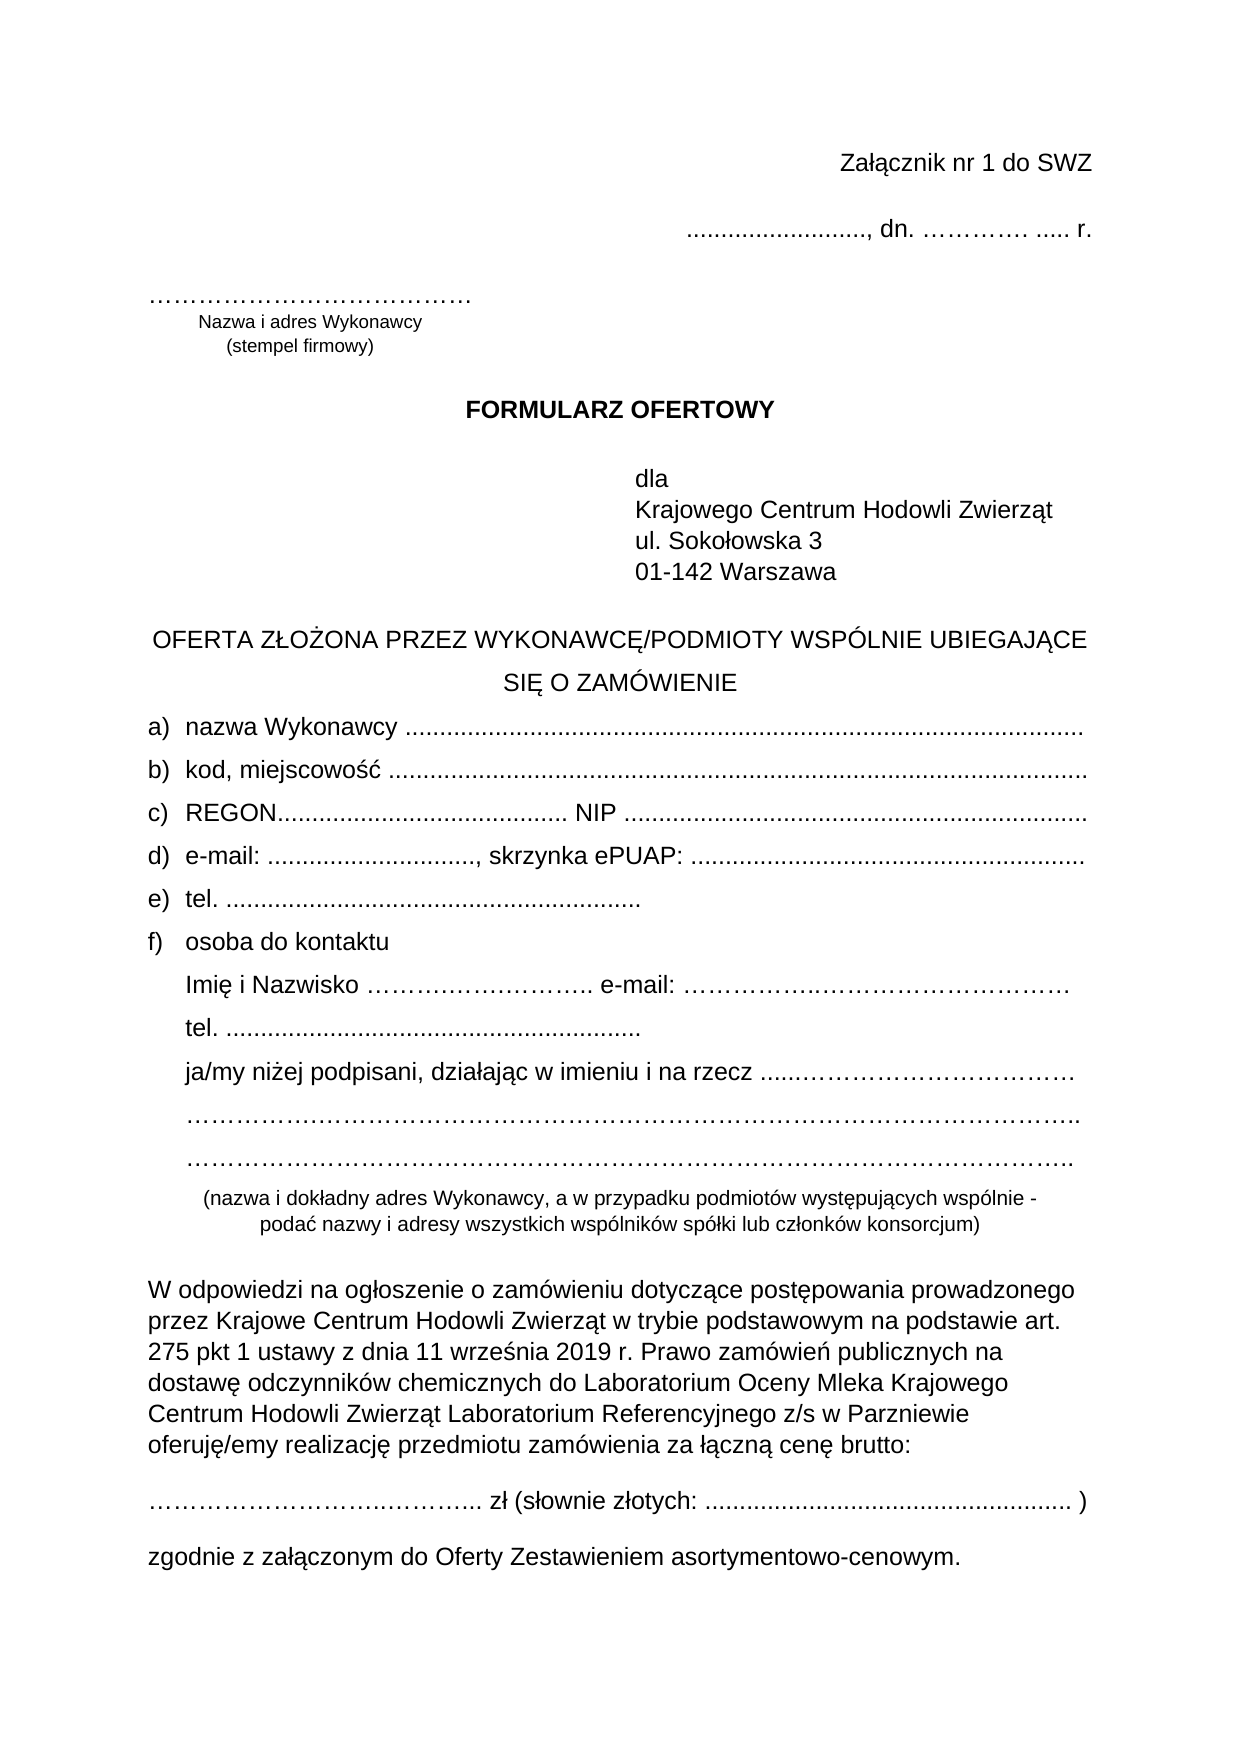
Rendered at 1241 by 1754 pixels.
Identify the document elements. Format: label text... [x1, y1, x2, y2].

text dla [635, 464, 1093, 492]
list tel. ............................................................ [148, 884, 1093, 913]
list kod, miejscowość ..................................................................................................... [148, 755, 1093, 783]
text ………………………..………... zł (słownie złotych: ..................................................... ) [148, 1486, 1093, 1515]
text ja/my niżej podpisani, działając w imieniu i na rzecz ......…………………………… [148, 1057, 1093, 1085]
list e-mail: .............................., skrzynka ePUAP: ......................................................... [148, 841, 1093, 870]
text (nazwa i dokładny adres Wykonawcy, a w przypadku podmiotów występujących wspólnie - [148, 1186, 1093, 1210]
text 01-142 Warszawa [635, 557, 1093, 586]
list REGON.......................................... NIP ................................................................... [148, 798, 1093, 827]
text Krajowego Centrum Hodowli Zwierząt [635, 495, 1093, 523]
text Nazwa i adres Wykonawcy [177, 311, 443, 333]
text W odpowiedzi na ogłoszenie o zamówieniu dotyczące postępowania prowadzonego przez Krajowe Centrum Hodowli Zwierząt w trybie podstawowym na podstawie art. 275 pkt 1 ustawy z dnia 11 września 2019 r. Prawo zamówień publicznych na dostawę odczynników chemicznych do Laboratorium Oceny Mleka Krajowego Centrum Hodowli Zwierząt Laboratorium Referencyjnego z/s w Parzniewie oferuję/emy realizację przedmiotu zamówienia za łączną cenę brutto: [148, 1275, 1093, 1459]
text FORMULARZ OFERTOWY [148, 395, 1093, 424]
list nazwa Wykonawcy .................................................................................................. [148, 712, 1093, 740]
text ul. Sokołowska 3 [635, 526, 1093, 554]
text podać nazwy i adresy wszystkich wspólników spółki lub członków konsorcjum) [148, 1212, 1093, 1236]
text …………….……………………………………………………………………………….. [148, 1100, 1093, 1128]
text OFERTA ZŁOŻONA PRZEZ WYKONAWCĘ/PODMIOTY WSPÓLNIE UBIEGAJĄCE SIĘ O ZAMÓWIENIE [148, 625, 1093, 697]
text zgodnie z załączonym do Oferty Zestawieniem asortymentowo-cenowym. [148, 1542, 1093, 1571]
text Załącznik nr 1 do SWZ [148, 148, 1093, 176]
text tel. ............................................................ [148, 1013, 1093, 1042]
text (stempel firmowy) [221, 334, 378, 356]
text .........................., dn. …………. ..... r. [148, 214, 1093, 243]
list osoba do kontaktu [148, 927, 1093, 956]
text Imię i Nazwisko ……….…….……….. e-mail: ……………..………………………… [148, 970, 1093, 999]
text …………………………………………………………………………………………….. [148, 1143, 1093, 1172]
text ………………………………… [148, 280, 1093, 309]
